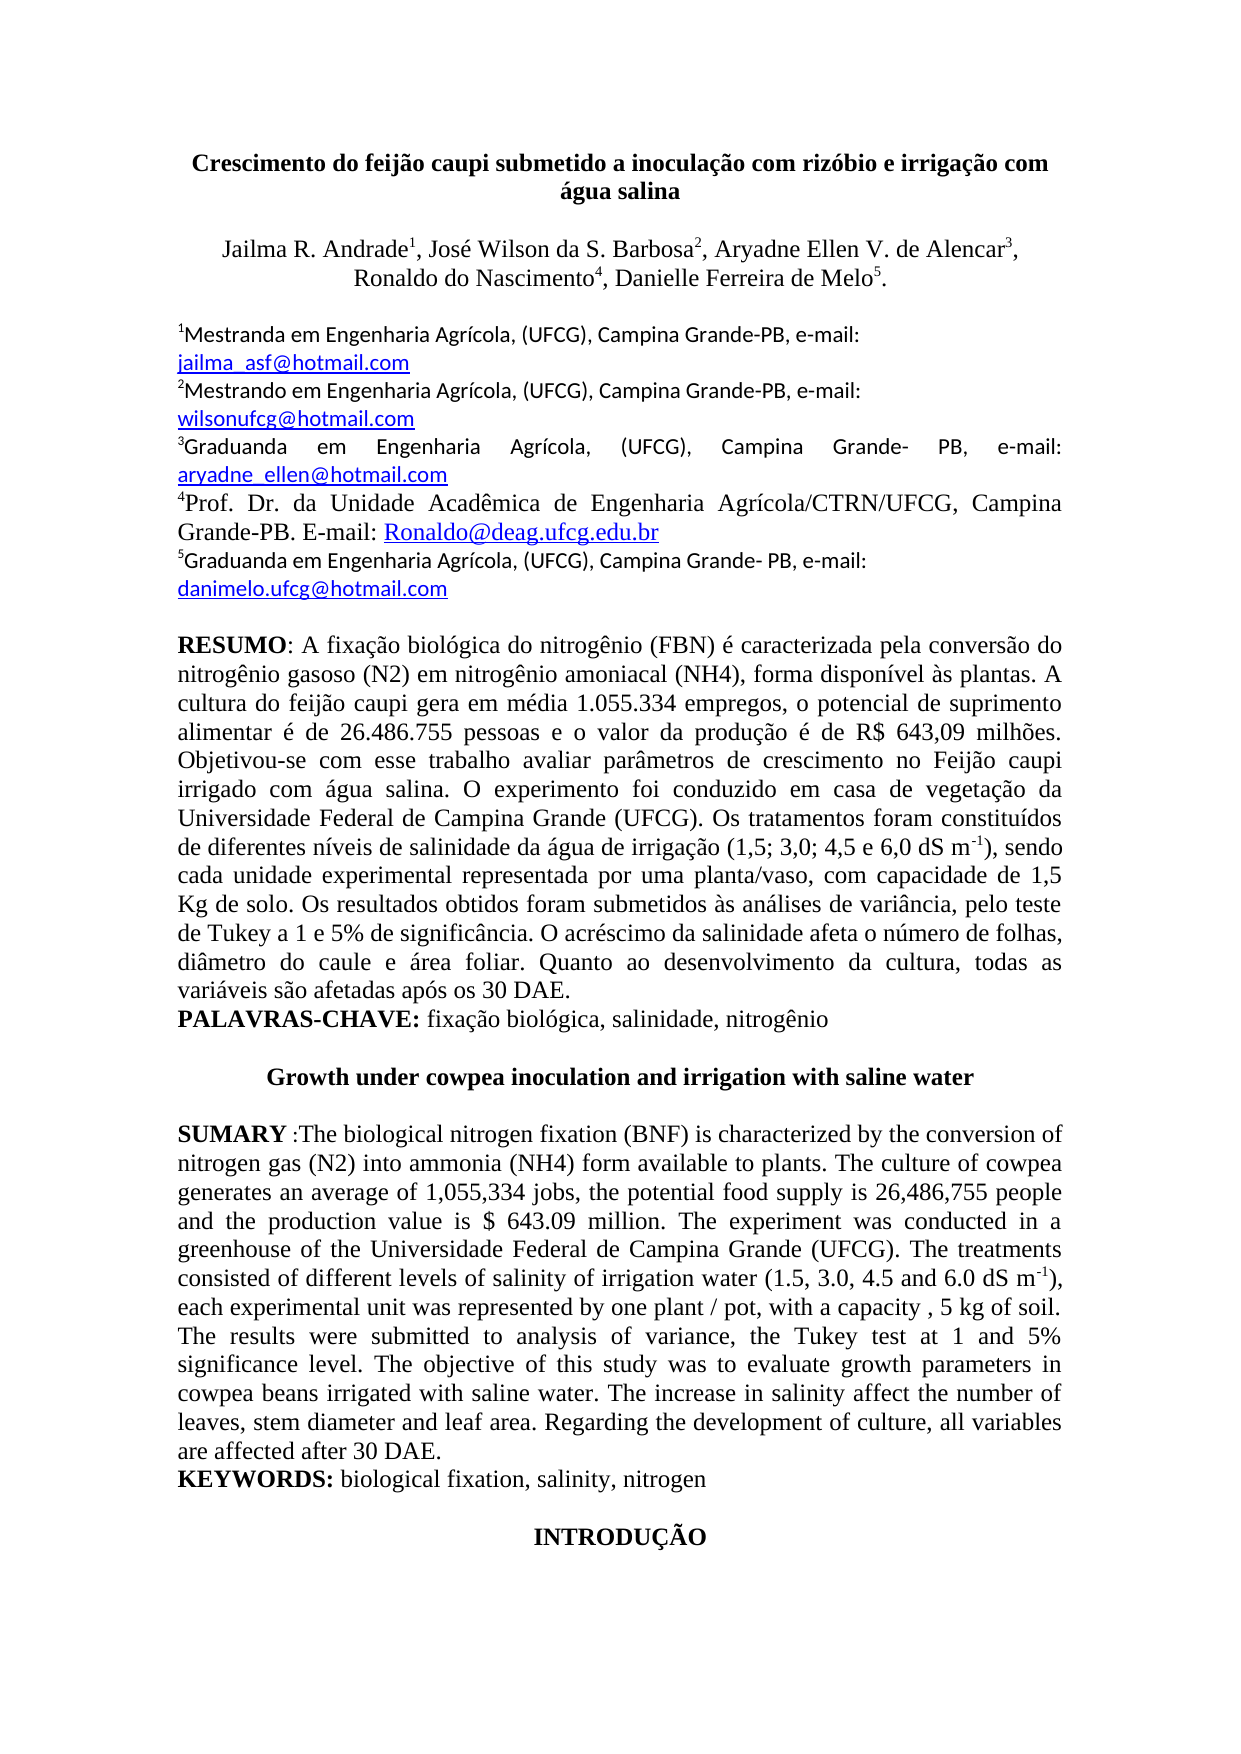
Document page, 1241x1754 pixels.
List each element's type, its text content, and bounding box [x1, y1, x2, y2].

text INTRODUÇÃO [177, 1522, 1063, 1551]
text Growth under cowpea inoculation and irrigation with saline water [177, 1062, 1063, 1091]
text SUMARY :The biological nitrogen fixation (BNF) is characterized by the conversion of nitrogen gas (N2) into ammonia (NH4) form available to plants. The culture of cowpea generates an average of 1,055,334 jobs, the potential food supply is 26,486,755 people and the production value is $ 643.09 million. The experiment was conducted in a greenhouse of the Universidade Federal de Campina Grande (UFCG). The treatments consisted of different levels of salinity of irrigation water (1.5, 3.0, 4.5 and 6.0 dS m-1), each experimental unit was represented by one plant / pot, with a capacity , 5 kg of soil. The results were submitted to analysis of variance, the Tukey test at 1 and 5% significance level. The objective of this study was to evaluate growth parameters in cowpea beans irrigated with saline water. The increase in salinity affect the number of leaves, stem diameter and leaf area. Regarding the development of culture, all variables are affected after 30 DAE. [177, 1119, 1063, 1464]
text 4Prof. Dr. da Unidade Acadêmica de Engenharia Agrícola/CTRN/UFCG, Campina Grande-PB. E-mail: Ronaldo@deag.ufcg.edu.br [177, 488, 1063, 546]
text Jailma R. Andrade1, José Wilson da S. Barbosa2, Aryadne Ellen V. de Alencar3, Ronaldo do Nascimento4, Danielle Ferreira de Melo5. [177, 234, 1063, 291]
text 5Graduanda em Engenharia Agrícola, (UFCG), Campina Grande- PB, e-mail: danimelo.ufcg@hotmail.com [177, 546, 1063, 602]
text 2Mestrando em Engenharia Agrícola, (UFCG), Campina Grande-PB, e-mail: wilsonufcg@hotmail.com [177, 376, 1063, 432]
text Crescimento do feijão caupi submetido a inoculação com rizóbio e irrigação com água salina [177, 148, 1063, 205]
text 3Graduanda em Engenharia Agrícola, (UFCG), Campina Grande- PB, e-mail: aryadne_ellen@hotmail.com [177, 432, 1063, 488]
text RESUMO: A fixação biológica do nitrogênio (FBN) é caracterizada pela conversão do nitrogênio gasoso (N2) em nitrogênio amoniacal (NH4), forma disponível às plantas. A cultura do feijão caupi gera em média 1.055.334 empregos, o potencial de suprimento alimentar é de 26.486.755 pessoas e o valor da produção é de R$ 643,09 milhões. Objetivou-se com esse trabalho avaliar parâmetros de crescimento no Feijão caupi irrigado com água salina. O experimento foi conduzido em casa de vegetação da Universidade Federal de Campina Grande (UFCG). Os tratamentos foram constituídos de diferentes níveis de salinidade da água de irrigação (1,5; 3,0; 4,5 e 6,0 dS m-1), sendo cada unidade experimental representada por uma planta/vaso, com capacidade de 1,5 Kg de solo. Os resultados obtidos foram submetidos às análises de variância, pelo teste de Tukey a 1 e 5% de significância. O acréscimo da salinidade afeta o número de folhas, diâmetro do caule e área foliar. Quanto ao desenvolvimento da cultura, todas as variáveis são afetadas após os 30 DAE. [177, 631, 1063, 1004]
text KEYWORDS: biological fixation, salinity, nitrogen [177, 1464, 1063, 1493]
text 1Mestranda em Engenharia Agrícola, (UFCG), Campina Grande-PB, e-mail: jailma_asf@hotmail.com [177, 320, 1063, 376]
text PALAVRAS-CHAVE: fixação biológica, salinidade, nitrogênio [177, 1004, 1063, 1033]
